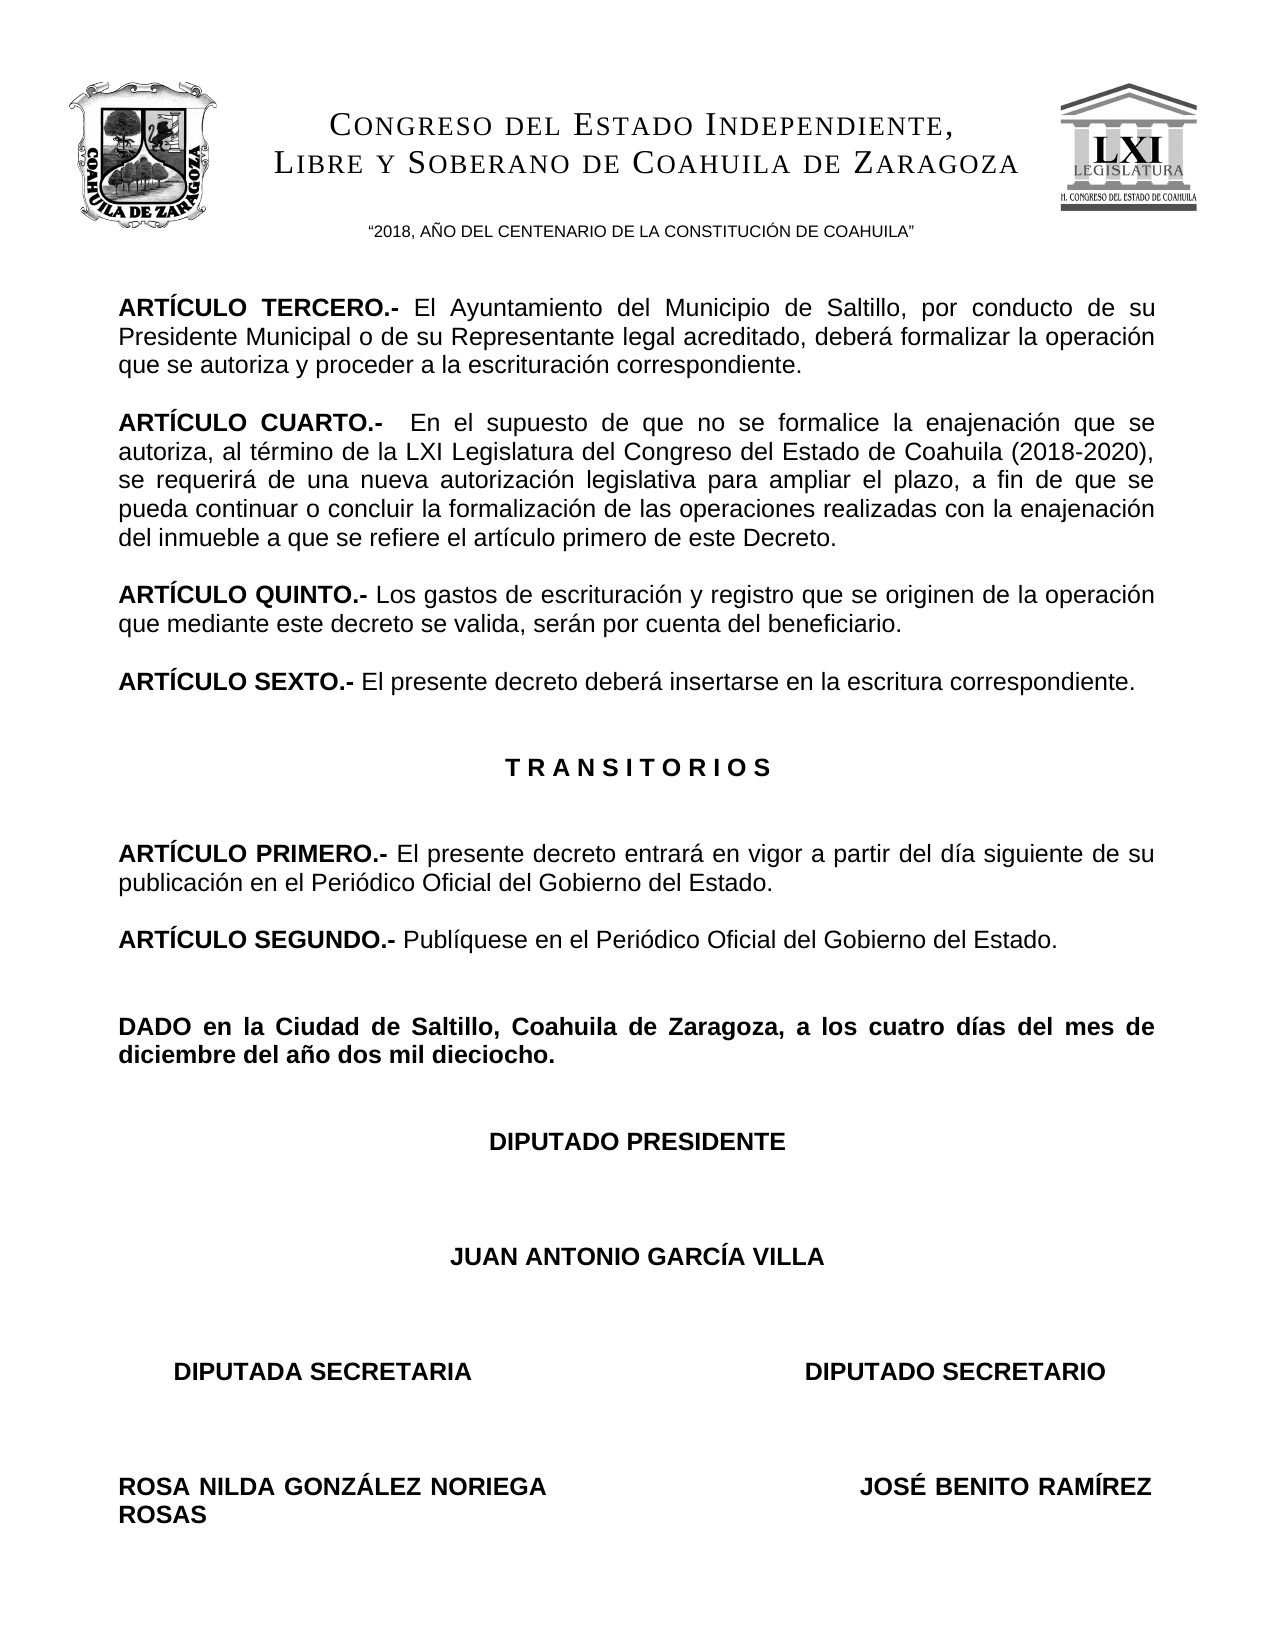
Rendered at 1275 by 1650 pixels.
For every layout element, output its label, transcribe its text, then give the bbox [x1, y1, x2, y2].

picture [1059, 80, 1198, 214]
text ARTÍCULO PRIMERO.- El presente decreto entrará en vigor a partir del día siguiente de su publicación en el Periódico Oficial del Gobierno del Estado. [118, 839, 1157, 897]
text ARTÍCULO CUARTO.- En el supuesto de que no se formalice la enajenación que se autoriza, al término de la LXI Legislatura del Congreso del Estado de Coahuila (2018-2020), se requerirá de una nueva autorización legislativa para ampliar el plazo, a fin de que se pueda continuar o concluir la formalización de las operaciones realizadas con la enajenación del inmueble a que se refiere el artículo primero de este Decreto. [118, 408, 1157, 552]
text JUAN ANTONIO GARCÍA VILLA [118, 1242, 1157, 1270]
text ROSA NILDA GONZÁLEZ NORIEGA JOSÉ BENITO RAMÍREZ ROSAS [118, 1472, 1157, 1529]
text ARTÍCULO TERCERO.- El Ayuntamiento del Municipio de Saltillo, por conducto de su Presidente Municipal o de su Representante legal acreditado, deberá formalizar la operación que se autoriza y proceder a la escrituración correspondiente. [118, 293, 1157, 379]
subtitle T R A N S I T O R I O S [118, 753, 1157, 782]
text DADO en la Ciudad de Saltillo, Coahuila de Zaragoza, a los cuatro días del mes de diciembre del año dos mil dieciocho. [118, 1012, 1157, 1069]
text DIPUTADO PRESIDENTE [118, 1127, 1157, 1155]
text ARTÍCULO QUINTO.- Los gastos de escrituración y registro que se originen de la operación que mediante este decreto se valida, serán por cuenta del beneficiario. [118, 580, 1157, 638]
text ARTÍCULO SEXTO.- El presente decreto deberá insertarse en la escritura correspondiente. [118, 667, 1157, 695]
text DIPUTADA SECRETARIA DIPUTADO SECRETARIO [118, 1357, 1157, 1385]
text ARTÍCULO SEGUNDO.- Publíquese en el Periódico Oficial del Gobierno del Estado. [118, 925, 1157, 954]
picture [68, 82, 217, 228]
